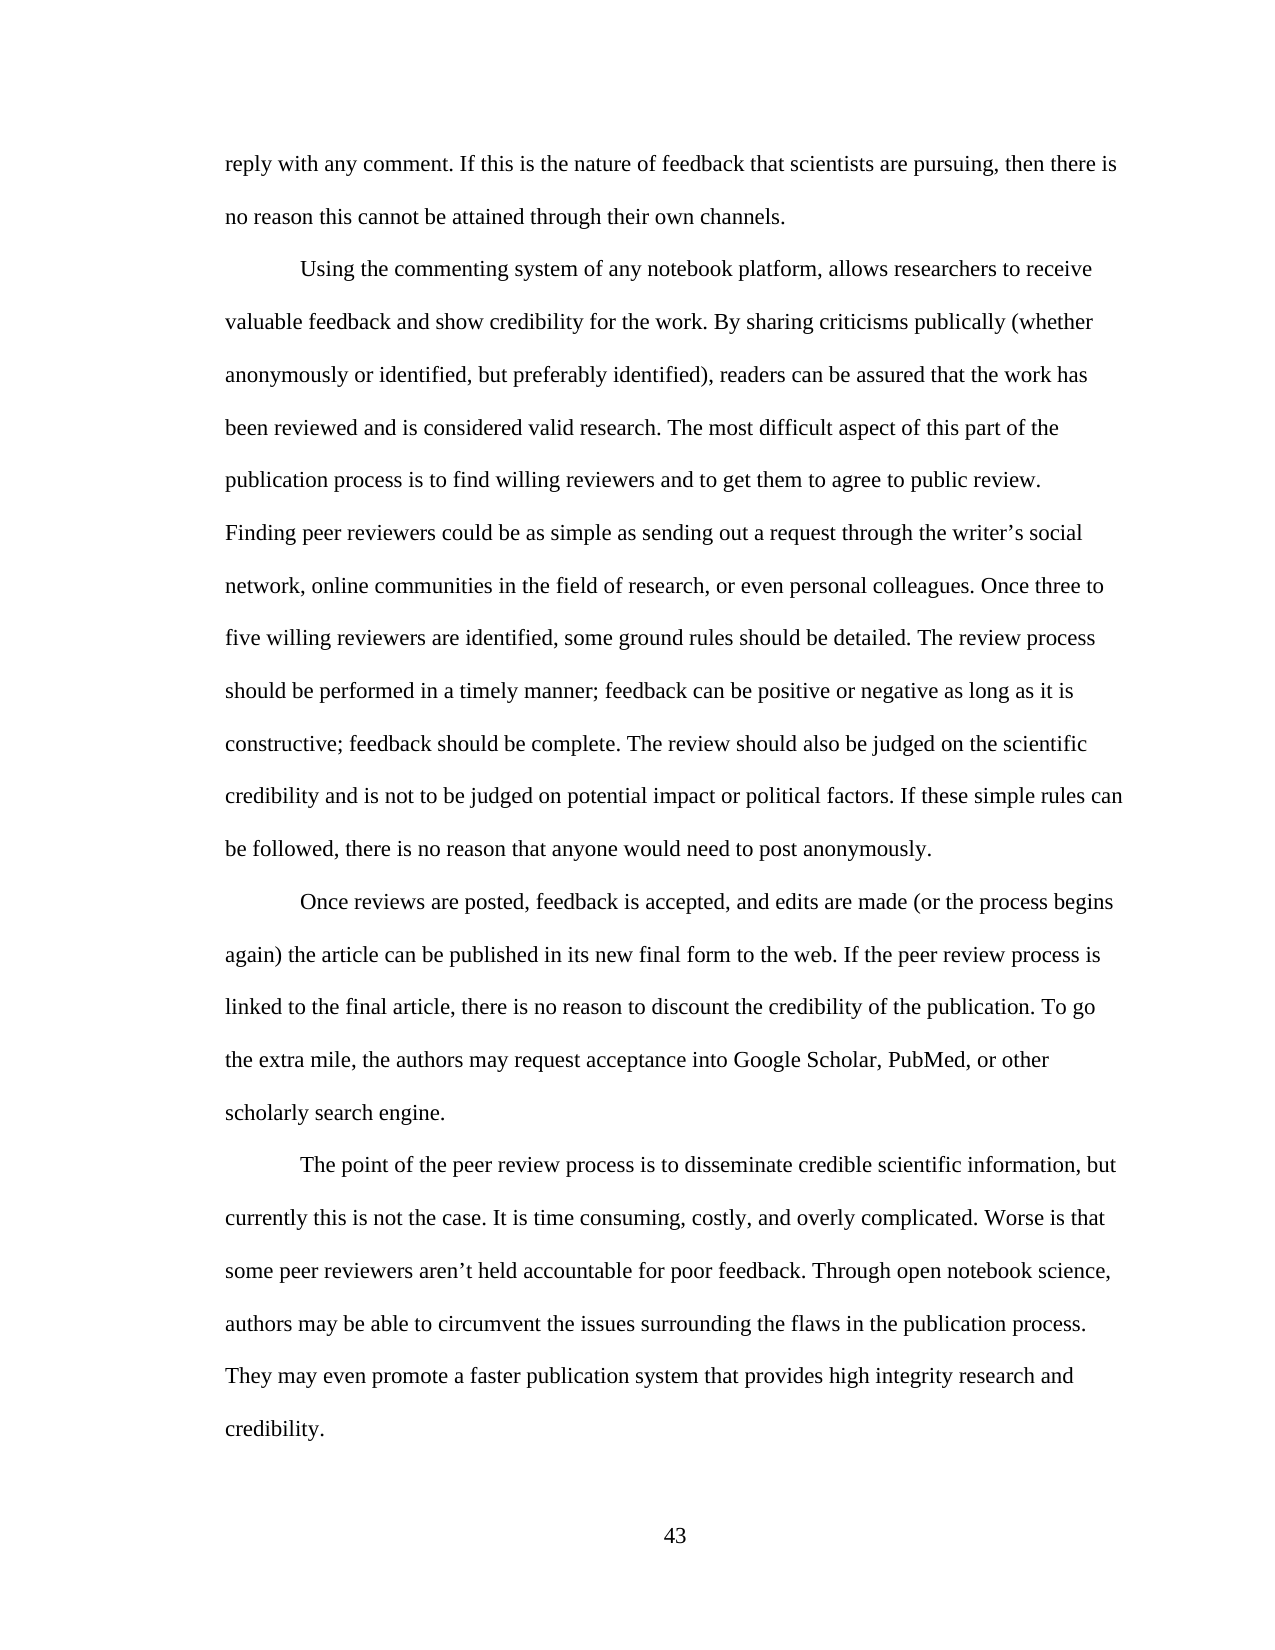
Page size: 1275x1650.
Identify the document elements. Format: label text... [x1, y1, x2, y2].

text Using the commenting system of any notebook platform, allows researchers to receive valuable feedback and show credibility for the work. By sharing criticisms publically (whether anonymously or identified, but preferably identified), readers can be assured that the work has been reviewed and is considered valid research. The most difficult aspect of this part of the publication process is to find willing reviewers and to get them to agree to public review. [225, 255, 1125, 493]
text Finding peer reviewers could be as simple as sending out a request through the writer’s social network, online communities in the field of research, or even personal colleagues. Once three to five willing reviewers are identified, some ground rules should be detailed. The review process should be performed in a timely manner; feedback can be positive or negative as long as it is constructive; feedback should be complete. The review should also be judged on the scientific credibility and is not to be judged on potential impact or political factors. If these simple rules can be followed, there is no reason that anyone would need to post anonymously. [225, 519, 1125, 862]
text The point of the peer review process is to disseminate credible scientific information, but currently this is not the case. It is time consuming, costly, and overly complicated. Worse is that some peer reviewers aren’t held accountable for poor feedback. Through open notebook science, authors may be able to circumvent the issues surrounding the flaws in the publication process. They may even promote a faster publication system that provides high integrity research and credibility. [225, 1151, 1125, 1441]
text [225, 150, 1125, 229]
text Once reviews are posted, feedback is accepted, and edits are made (or the process begins again) the article can be published in its new final form to the web. If the peer review process is linked to the final article, there is no reason to discount the credibility of the publication. To go the extra mile, the authors may request acceptance into Google Scholar, PubMed, or other scholarly search engine. [225, 888, 1125, 1125]
